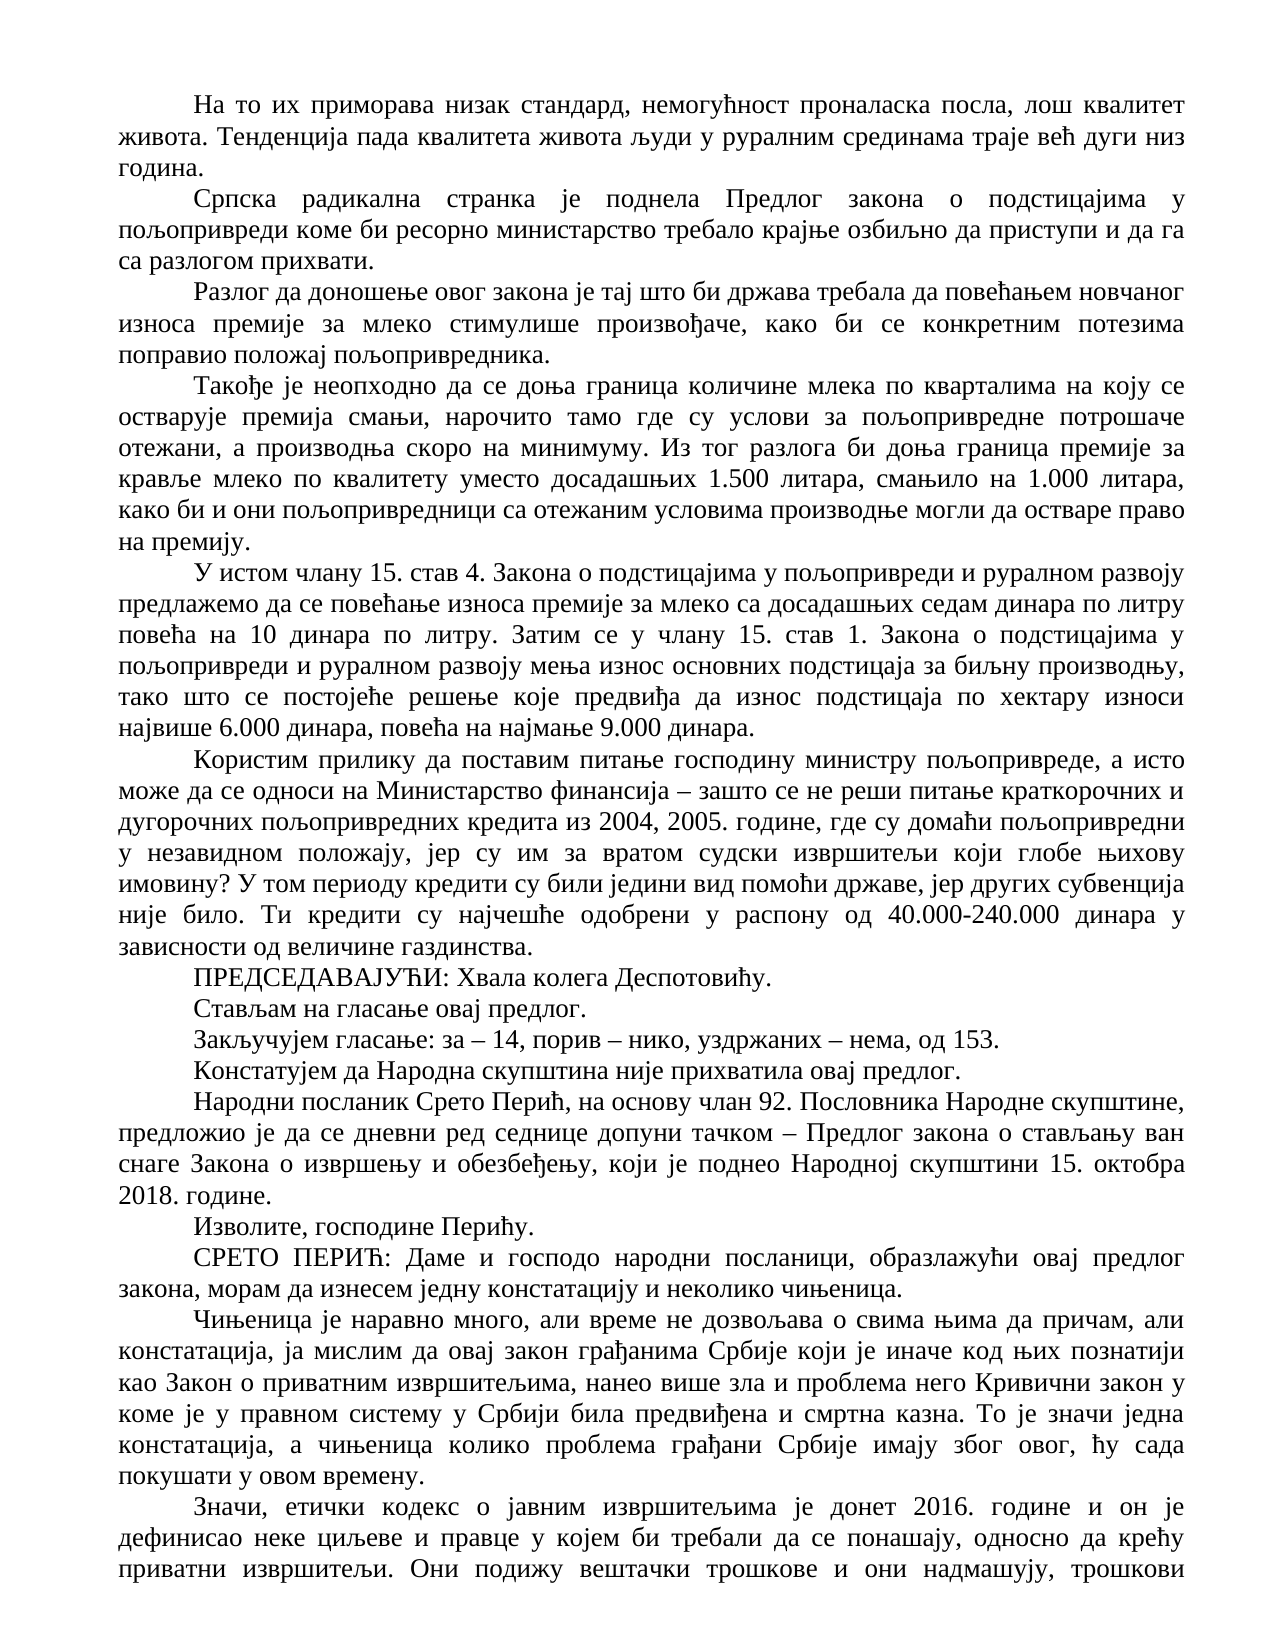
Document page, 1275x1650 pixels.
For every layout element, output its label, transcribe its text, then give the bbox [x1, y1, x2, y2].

text Констатујем да Народна скупштина није прихватила овај предлог. [118, 1054, 1186, 1085]
text Чињеница је наравно много, али време не дозвољава о свима њима да причам, али констатација, ја мислим да овај закон грађанима Србије који је иначе код њих познатији као Закон о приватним извршитељима, нанео више зла и проблема него Кривични закон у коме је у правном систему у Србији била предвиђена и смртна казна. То је значи једна констатација, а чињеница колико проблема грађани Србије имају због овог, ћу сада покушати у овом времену. [118, 1303, 1186, 1490]
text У истом члану 15. став 4. Закона о подстицајима у пољопривреди и руралном развоју предлажемо да се повећање износа премије за млеко са досадашњих седам динара по литру повећа на 10 динара по литру. Затим се у члану 15. став 1. Закона о подстицајима у пољопривреди и руралном развоју мења износ основних подстицаја за биљну производњу, тако што се постојеће решење које предвиђа да износ подстицаја по хектару износи највише 6.000 динара, повећа на најмање 9.000 динара. [118, 556, 1186, 743]
text ПРЕДСЕДАВАЈУЋИ: Хвала колега Деспотовићу. [118, 961, 1186, 992]
text Стављам на гласање овај предлог. [118, 992, 1186, 1023]
text Разлог да доношење овог закона је тај што би држава требала да повећањем новчаног износа премије за млеко стимулише произвођаче, како би се конкретним потезима поправио положај пољопривредника. [118, 276, 1186, 369]
text На то их приморава низак стандард, немогућност проналаска посла, лош квалитет живота. Тенденција пада квалитета живота људи у руралним срединама траје већ дуги низ година. [118, 89, 1186, 182]
text Закључујем гласање: за – 14, порив – нико, уздржаних – нема, од 153. [118, 1023, 1186, 1054]
text Такође је неопходно да се доња граница количине млека по кварталима на коју се остварује премија смањи, нарочито тамо где су услови за пољопривредне потрошаче отежани, а производња скоро на минимуму. Из тог разлога би доња граница премије за кравље млеко по квалитету уместо досадашњих 1.500 литара, смањило на 1.000 литара, како би и они пољопривредници са отежаним условима производње могли да остваре право на премију. [118, 369, 1186, 556]
text СРЕТО ПЕРИЋ: Даме и господо народни посланици, образлажући овај предлог закона, морам да изнесем једну констатацију и неколико чињеница. [118, 1241, 1186, 1303]
text Изволите, господине Перићу. [118, 1210, 1186, 1241]
text Народни посланик Срето Перић, на основу члан 92. Пословника Народне скупштине, предложио је да се дневни ред седнице допуни тачком – Предлог закона о стављању ван снаге Закона о извршењу и обезбеђењу, који је поднео Народној скупштини 15. октобра 2018. године. [118, 1085, 1186, 1210]
text Српска радикална странка је поднела Предлог закона о подстицајима у пољопривреди коме би ресорно министарство требало крајње озбиљно да приступи и да га са разлогом прихвати. [118, 182, 1186, 276]
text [118, 1490, 1186, 1584]
text Користим прилику да поставим питање господину министру пољопривреде, а исто може да се односи на Министарство финансија – зашто се не реши питање краткорочних и дугорочних пољопривредних кредита из 2004, 2005. године, где су домаћи пољопривредни у незавидном положају, јер су им за вратом судски извршитељи који глобе њихову имовину? У том периоду кредити су били једини вид помоћи државе, јер других субвенција није било. Ти кредити су најчешће одобрени у распону од 40.000-240.000 динара у зависности од величине газдинства. [118, 743, 1186, 961]
